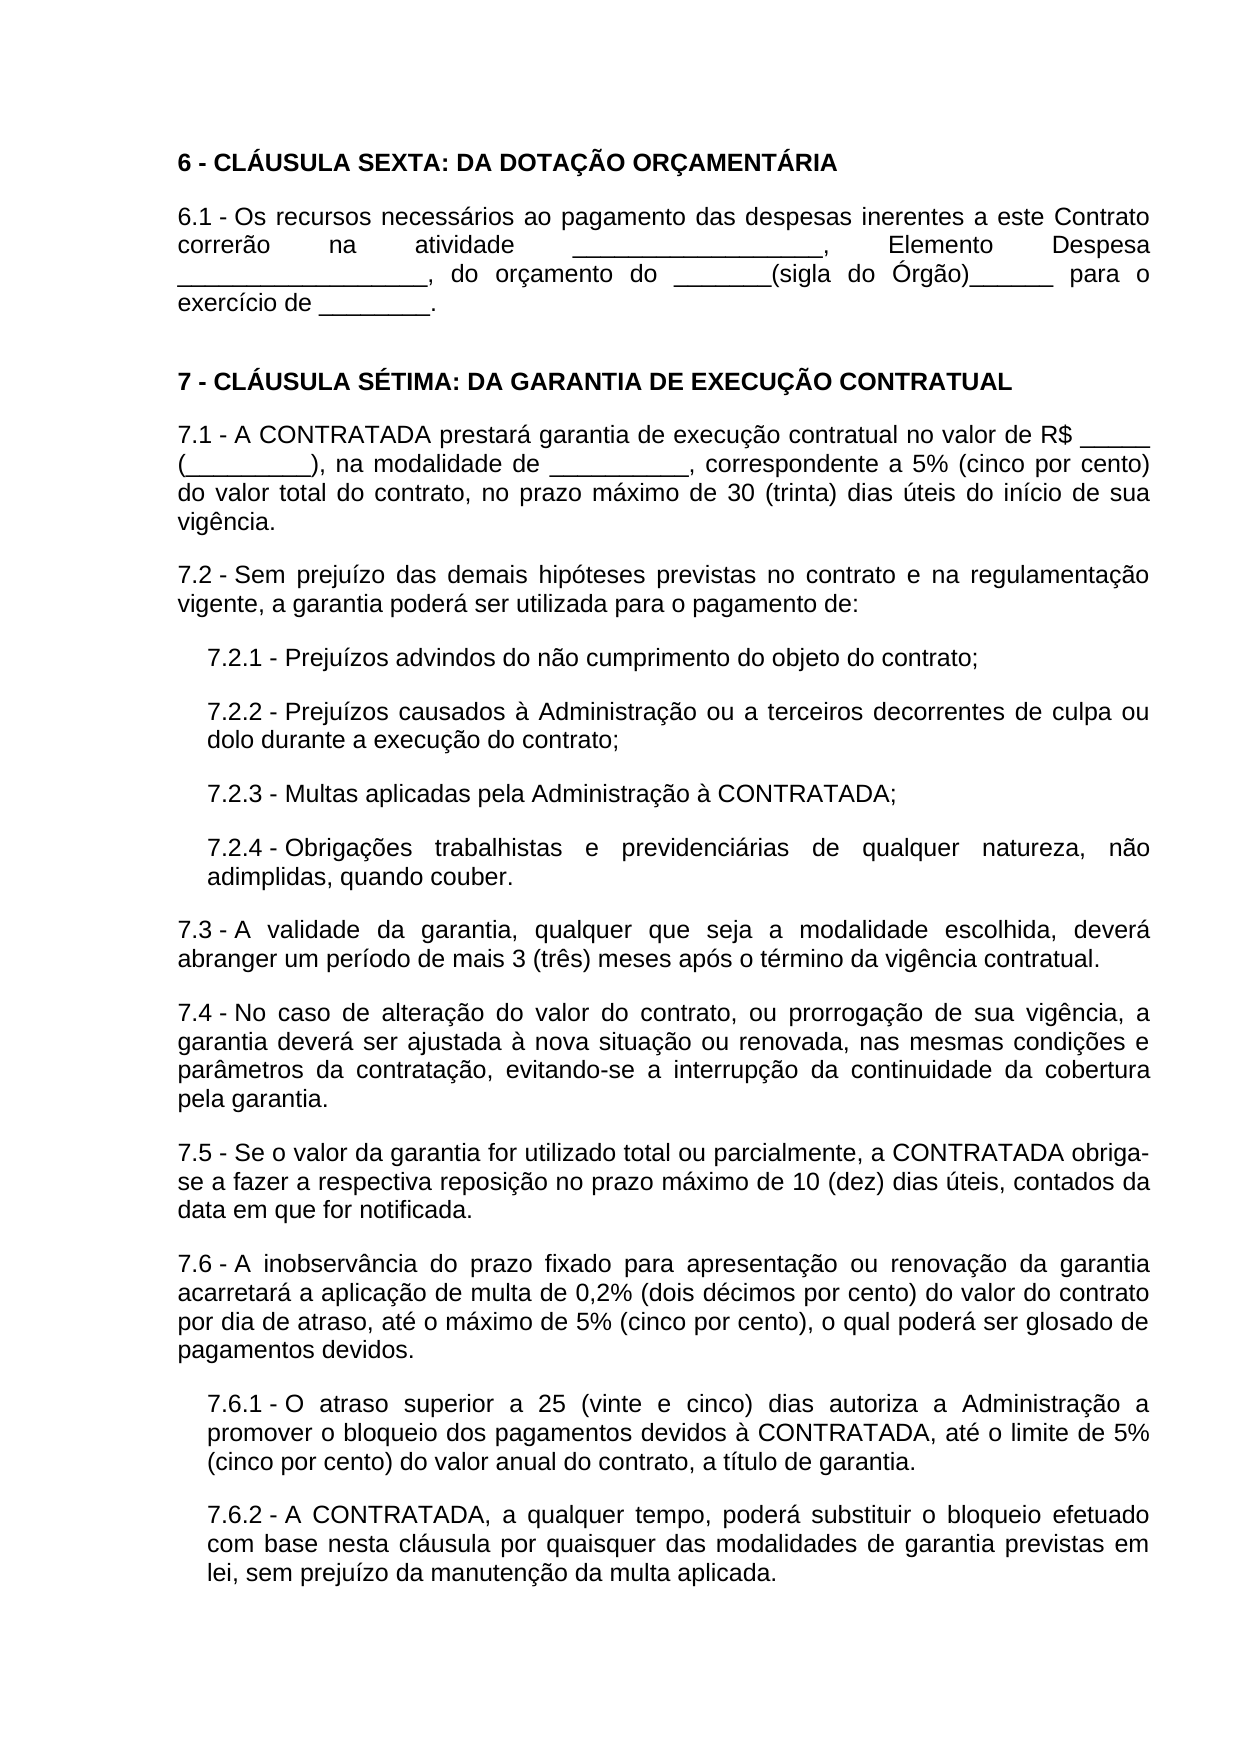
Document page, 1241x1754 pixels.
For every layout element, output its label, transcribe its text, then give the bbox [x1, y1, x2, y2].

text O atraso superior a 25 (vinte e cinco) dias autoriza a Administração a promover o bloqueio dos pagamentos devidos à CONTRATADA, até o limite de 5% (cinco por cento) do valor anual do contrato, a título de garantia. [207, 1389, 1152, 1475]
text Os recursos necessários ao pagamento das despesas inerentes a este Contrato correrão na atividade __________________, Elemento Despesa __________________, do orçamento do _______(sigla do Órgão)______ para o exercício de ________. [177, 201, 1152, 316]
text A inobservância do prazo fixado para apresentação ou renovação da garantia acarretará a aplicação de multa de 0,2% (dois décimos por cento) do valor do contrato por dia de atraso, até o máximo de 5% (cinco por cento), o qual poderá ser glosado de pagamentos devidos. [177, 1249, 1152, 1364]
text A validade da garantia, qualquer que seja a modalidade escolhida, deverá abranger um período de mais 3 (três) meses após o término da vigência contratual. [177, 915, 1152, 973]
text Multas aplicadas pela Administração à CONTRATADA; [207, 779, 1152, 808]
text No caso de alteração do valor do contrato, ou prorrogação de sua vigência, a garantia deverá ser ajustada à nova situação ou renovada, nas mesmas condições e parâmetros da contratação, evitando-se a interrupção da continuidade da cobertura pela garantia. [177, 998, 1152, 1113]
text Prejuízos advindos do não cumprimento do objeto do contrato; [207, 643, 1152, 671]
text Sem prejuízo das demais hipóteses previstas no contrato e na regulamentação vigente, a garantia poderá ser utilizada para o pagamento de: [177, 560, 1152, 618]
text Se o valor da garantia for utilizado total ou parcialmente, a CONTRATADA obriga-se a fazer a respectiva reposição no prazo máximo de 10 (dez) dias úteis, contados da data em que for notificada. [177, 1138, 1152, 1224]
subtitle CLÁUSULA SÉTIMA: DA GARANTIA DE EXECUÇÃO CONTRATUAL [177, 366, 1152, 395]
text A CONTRATADA prestará garantia de execução contratual no valor de R$ _____ (_________), na modalidade de __________, correspondente a 5% (cinco por cento) do valor total do contrato, no prazo máximo de 30 (trinta) dias úteis do início de sua vigência. [177, 420, 1152, 535]
subtitle CLÁUSULA SEXTA: DA DOTAÇÃO ORÇAMENTÁRIA [177, 148, 1152, 176]
text Obrigações trabalhistas e previdenciárias de qualquer natureza, não adimplidas, quando couber. [207, 833, 1152, 890]
text Prejuízos causados à Administração ou a terceiros decorrentes de culpa ou dolo durante a execução do contrato; [207, 696, 1152, 754]
text A CONTRATADA, a qualquer tempo, poderá substituir o bloqueio efetuado com base nesta cláusula por quaisquer das modalidades de garantia previstas em lei, sem prejuízo da manutenção da multa aplicada. [207, 1500, 1152, 1586]
